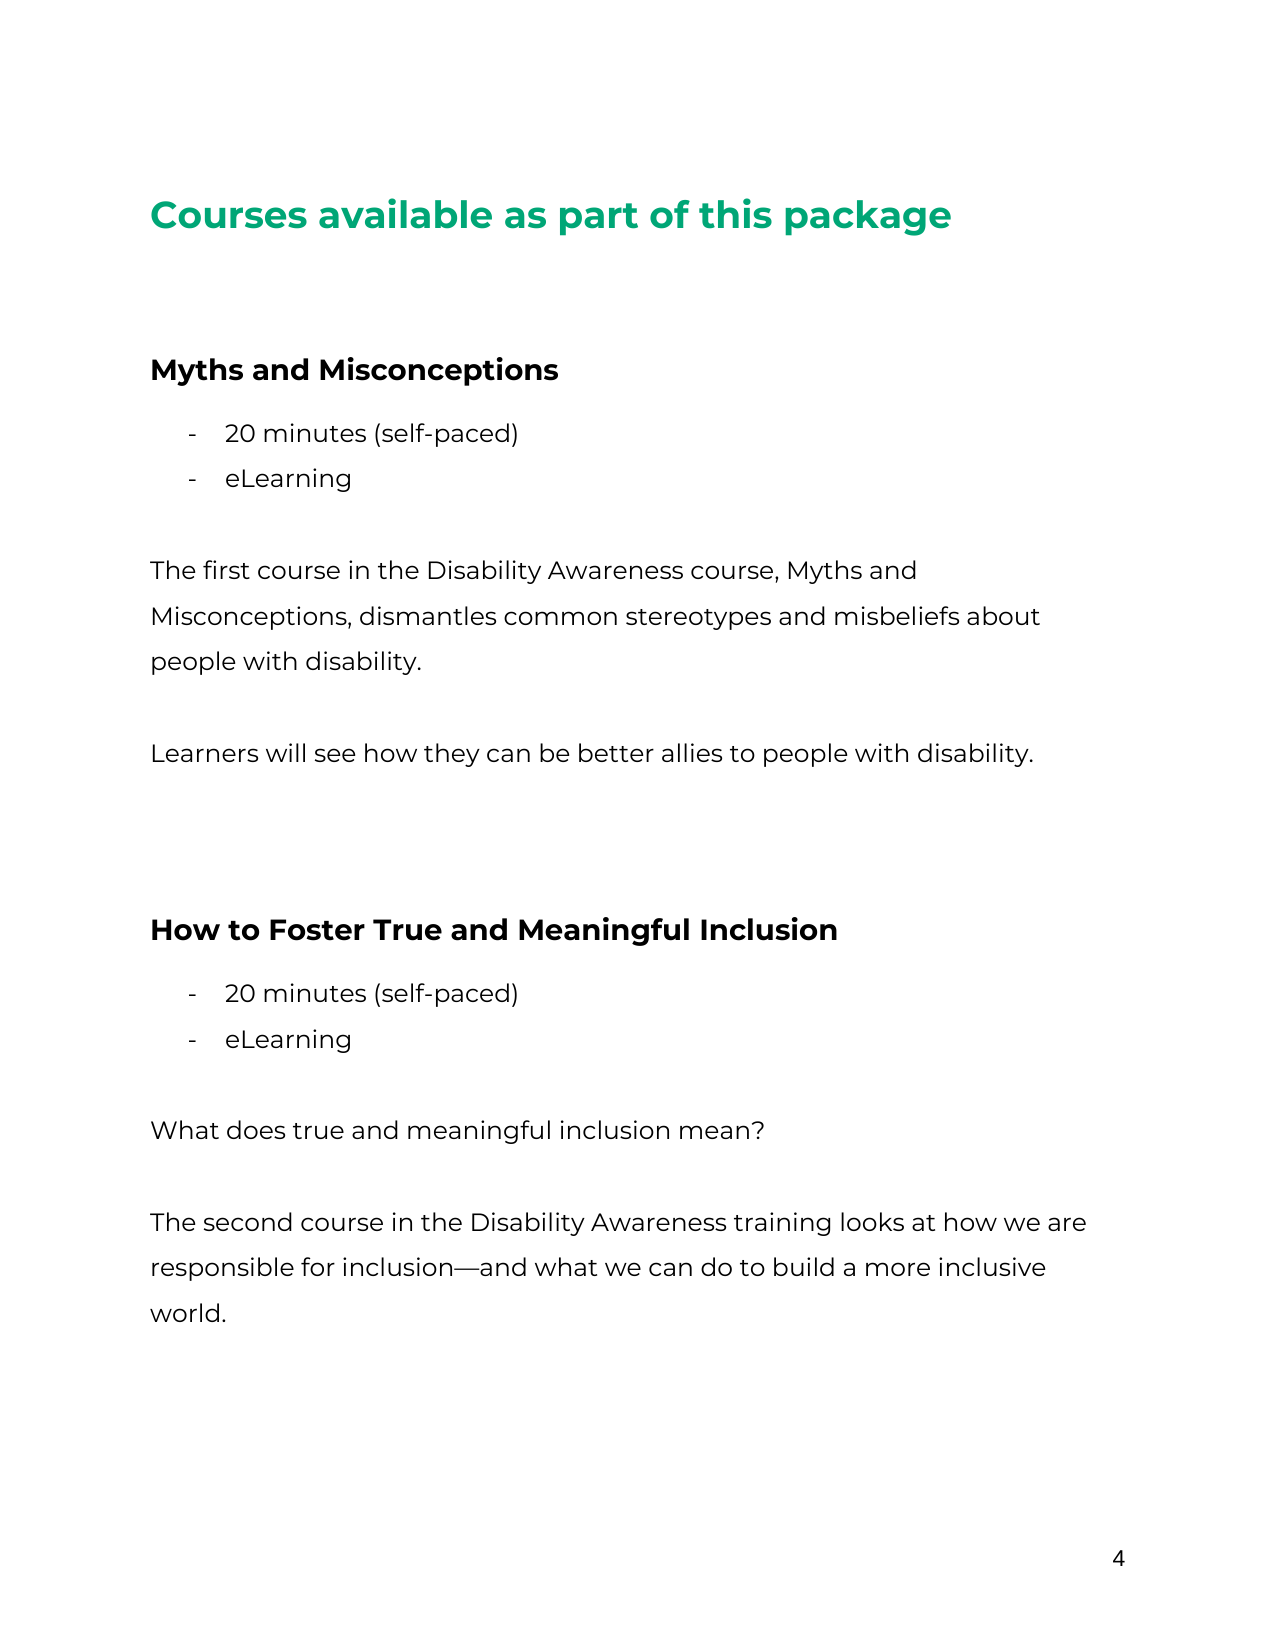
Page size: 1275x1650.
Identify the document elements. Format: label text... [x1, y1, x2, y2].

subtitle Myths and Misconceptions [150, 352, 1125, 388]
text The second course in the Disability Awareness training looks at how we are responsible for inclusion—and what we can do to build a more inclusive world. [150, 1207, 1125, 1329]
text Learners will see how they can be better allies to people with disability. [150, 738, 1125, 768]
text The first course in the Disability Awareness course, Myths and Misconceptions, dismantles common stereotypes and misbeliefs about people with disability. [150, 555, 1125, 677]
list 20 minutes (self-paced) [187, 978, 1125, 1009]
list 20 minutes (self-paced) [187, 418, 1125, 448]
subtitle How to Foster True and Meaningful Inclusion [150, 913, 1125, 948]
list eLearning [187, 463, 1125, 494]
text What does true and meaningful inclusion mean? [150, 1116, 1125, 1146]
list eLearning [187, 1024, 1125, 1054]
subtitle Courses available as part of this package [150, 192, 1125, 237]
